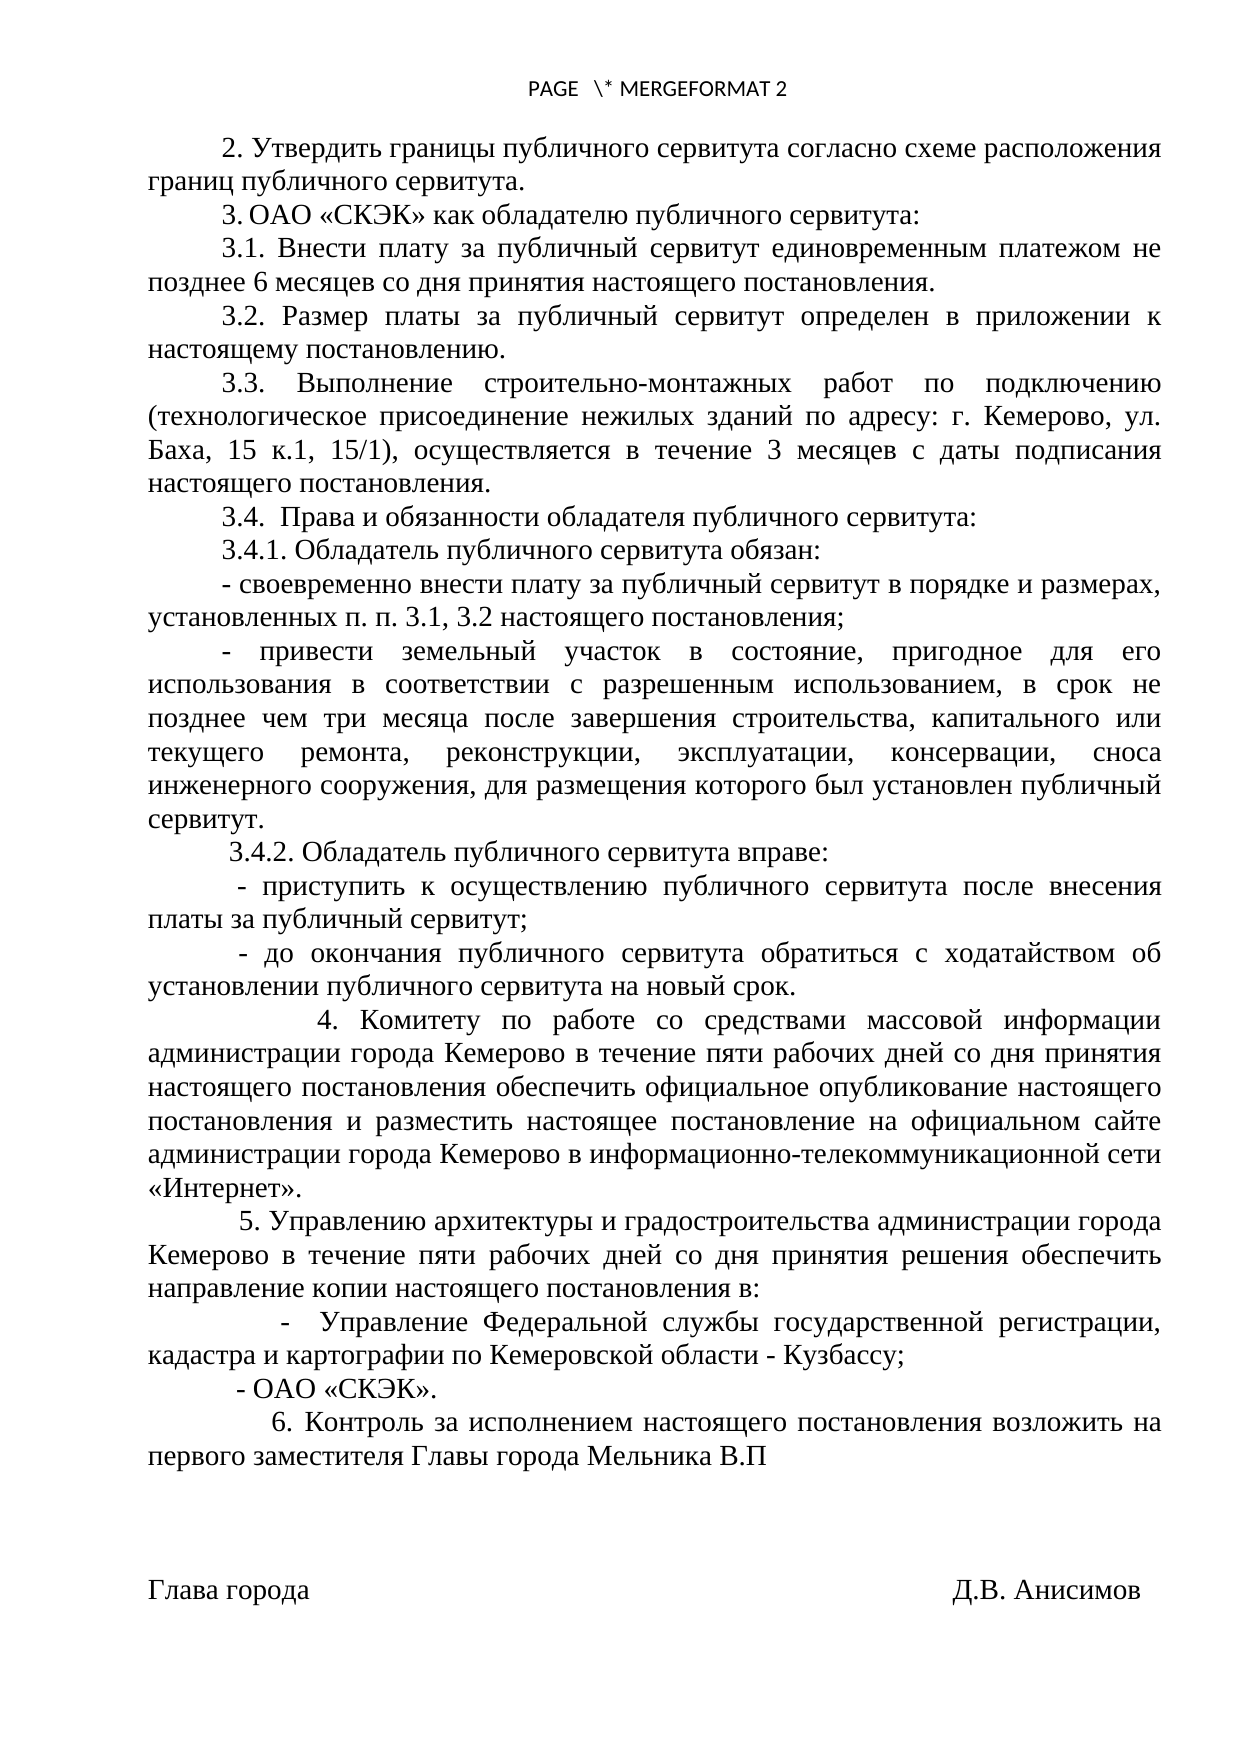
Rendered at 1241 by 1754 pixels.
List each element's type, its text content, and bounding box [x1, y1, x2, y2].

text 2. Утвердить границы публичного сервитута согласно схеме расположения границ публичного сервитута. [148, 130, 1162, 197]
text - своевременно внести плату за публичный сервитут в порядке и размерах, установленных п. п. 3.1, 3.2 настоящего постановления; [148, 566, 1162, 633]
text - ОАО «СКЭК». [148, 1371, 1162, 1404]
text 6. Контроль за исполнением настоящего постановления возложить на первого заместителя Главы города Мельника В.П [148, 1404, 1162, 1472]
text 3.4. Права и обязанности обладателя публичного сервитута: [148, 499, 1162, 532]
text 3.4.1. Обладатель публичного сервитута обязан: [148, 532, 1162, 566]
text 5. Управлению архитектуры и градостроительства администрации города Кемерово в течение пяти рабочих дней со дня принятия решения обеспечить направление копии настоящего постановления в: [148, 1203, 1162, 1304]
text Глава города Д.В. Анисимов [148, 1572, 1162, 1606]
text - приступить к осуществлению публичного сервитута после внесения платы за публичный сервитут; [148, 868, 1162, 935]
text 3.3. Выполнение строительно-монтажных работ по подключению (технологическое присоединение нежилых зданий по адресу: г. Кемерово, ул. Баха, 15 к.1, 15/1), осуществляется в течение 3 месяцев с даты подписания настоящего постановления. [148, 365, 1162, 499]
text 3. ОАО «СКЭК» как обладателю публичного сервитута: [148, 197, 1162, 231]
text - до окончания публичного сервитута обратиться с ходатайством об установлении публичного сервитута на новый срок. [148, 935, 1162, 1002]
text 3.4.2. Обладатель публичного сервитута вправе: [148, 834, 1162, 868]
text 3.2. Размер платы за публичный сервитут определен в приложении к настоящему постановлению. [148, 298, 1162, 365]
text 3.1. Внести плату за публичный сервитут единовременным платежом не позднее 6 месяцев со дня принятия настоящего постановления. [148, 231, 1162, 298]
text - Управление Федеральной службы государственной регистрации, кадастра и картографии по Кемеровской области - Кузбассу; [148, 1304, 1162, 1371]
text - привести земельный участок в состояние, пригодное для его использования в соответствии с разрешенным использованием, в срок не позднее чем три месяца после завершения строительства, капитального или текущего ремонта, реконструкции, эксплуатации, консервации, сноса инженерного сооружения, для размещения которого был установлен публичный сервитут. [148, 633, 1162, 834]
text 4. Комитету по работе со средствами массовой информации администрации города Кемерово в течение пяти рабочих дней со дня принятия настоящего постановления обеспечить официальное опубликование настоящего постановления и разместить настоящее постановление на официальном сайте администрации города Кемерово в информационно-телекоммуникационной сети «Интернет». [148, 1002, 1162, 1203]
